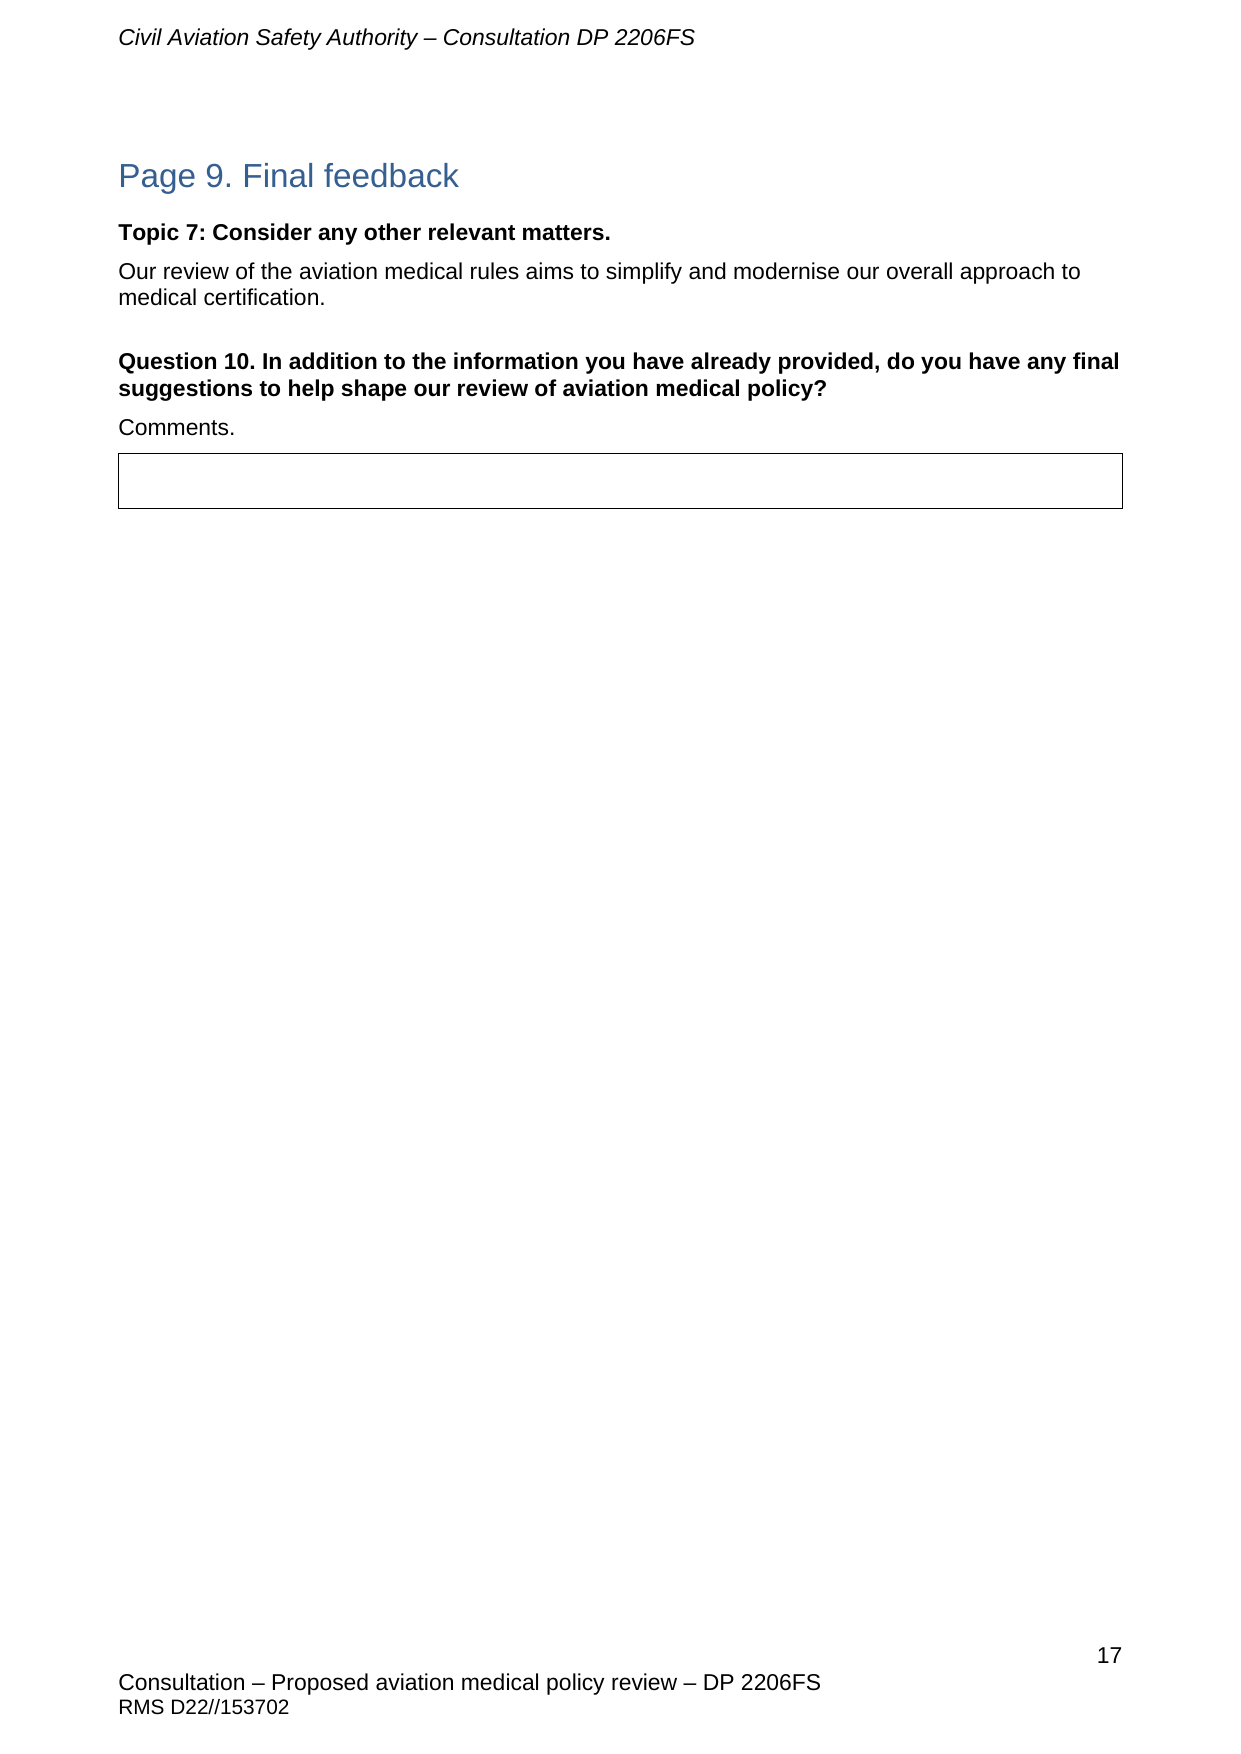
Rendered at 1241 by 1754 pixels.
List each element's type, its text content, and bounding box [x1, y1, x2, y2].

subtitle Topic 7: Consider any other relevant matters. [118, 219, 1122, 245]
text Our review of the aviation medical rules aims to simplify and modernise our overall approach to medical certification. [118, 258, 1122, 311]
text Comments. [118, 414, 1122, 440]
subtitle Page 9. Final feedback [118, 156, 1122, 194]
table_header [119, 454, 1122, 508]
text Question 10. In addition to the information you have already provided, do you have any final suggestions to help shape our review of aviation medical policy? [118, 348, 1122, 401]
